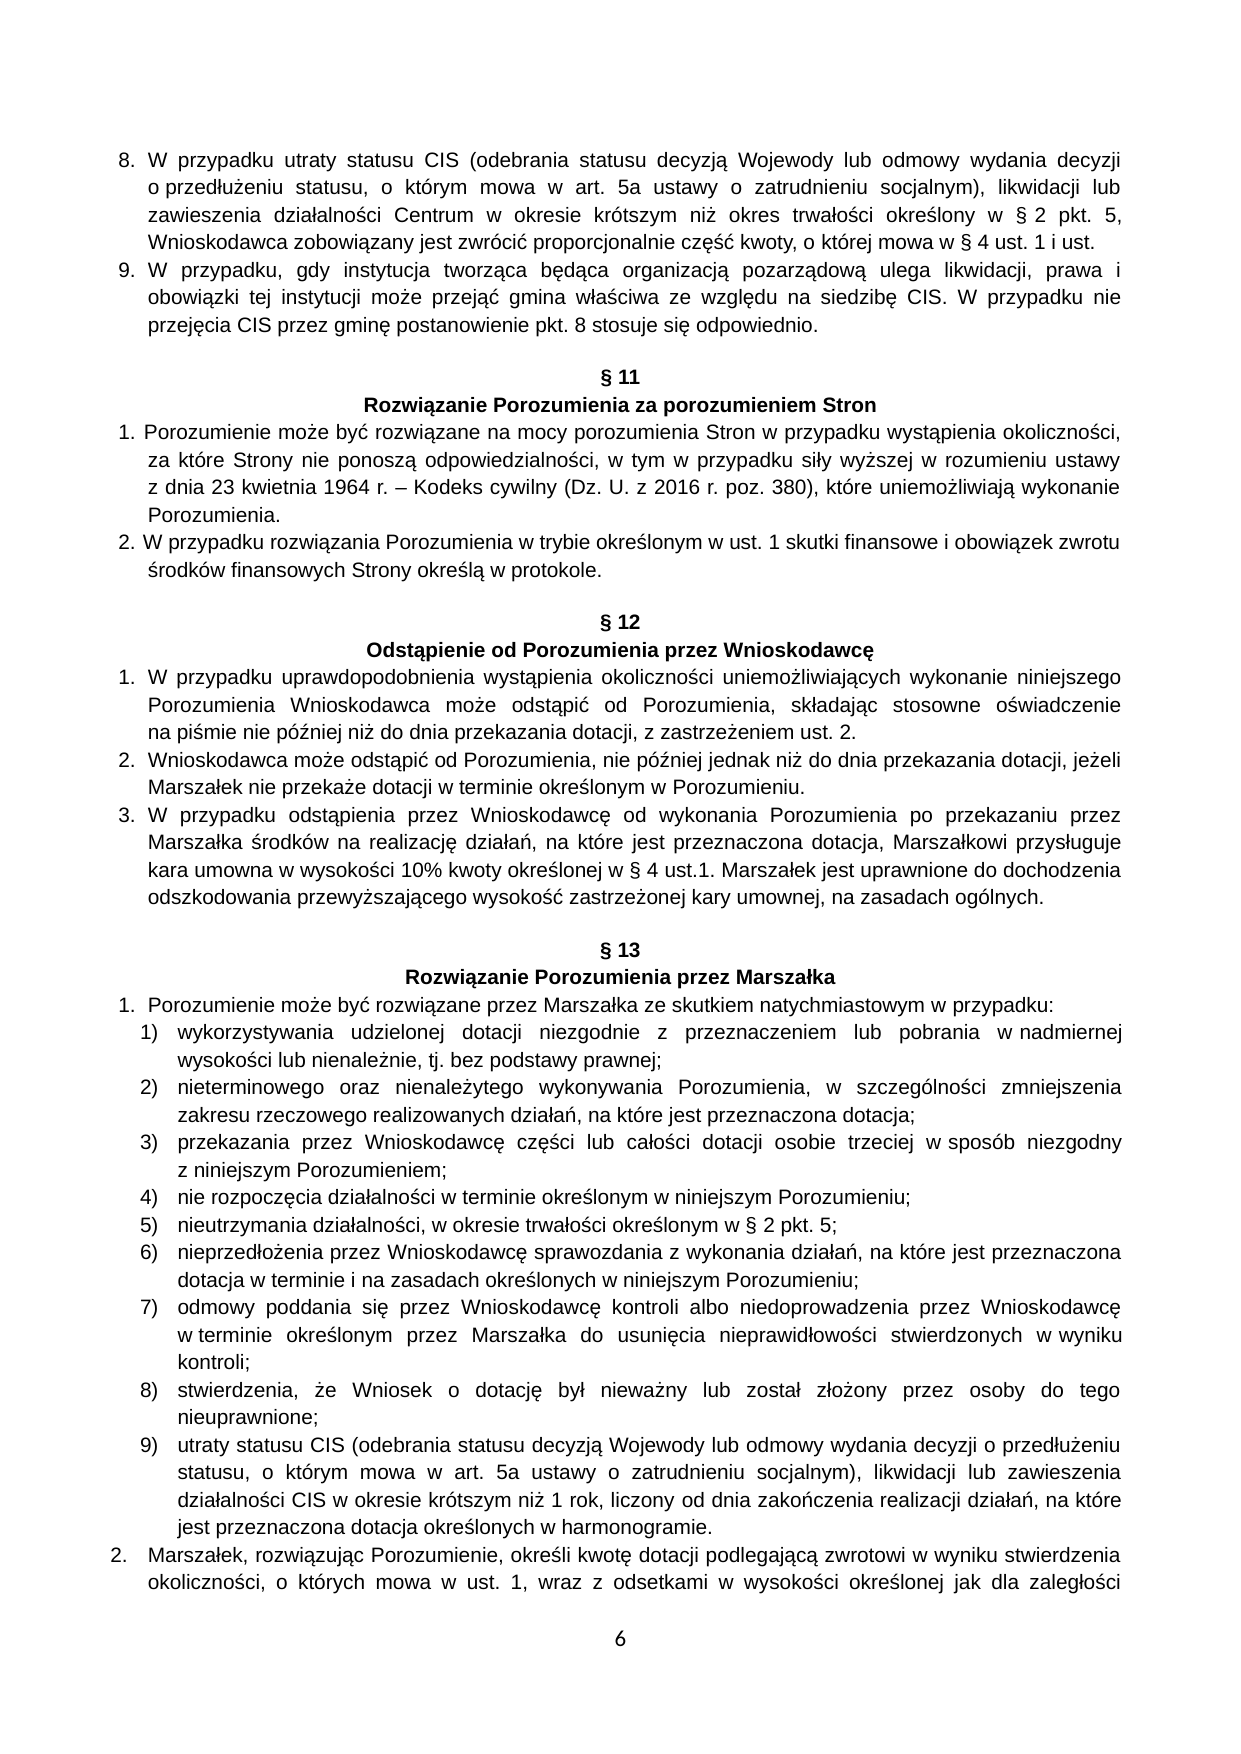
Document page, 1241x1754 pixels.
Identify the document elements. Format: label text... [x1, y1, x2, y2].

text Rozwiązanie Porozumienia przez Marszałka [118, 965, 1122, 989]
list W przypadku rozwiązania Porozumienia w trybie określonym w ust. 1 skutki finansowe i obowiązek zwrotu środków finansowych Strony określą w protokole. [118, 530, 1122, 582]
text § 13 [118, 938, 1122, 962]
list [110, 1543, 1122, 1594]
list utraty statusu CIS (odebrania statusu decyzją Wojewody lub odmowy wydania decyzji o przedłużeniu statusu, o którym mowa w art. 5a ustawy o zatrudnieniu socjalnym), likwidacji lub zawieszenia działalności CIS w okresie krótszym niż 1 rok, liczony od dnia zakończenia realizacji działań, na które jest przeznaczona dotacja określonych w harmonogramie. [140, 1433, 1122, 1539]
text Odstąpienie od Porozumienia przez Wnioskodawcę [118, 638, 1122, 662]
list wykorzystywania udzielonej dotacji niezgodnie z przeznaczeniem lub pobrania w nadmiernej wysokości lub nienależnie, tj. bez podstawy prawnej; [140, 1020, 1122, 1072]
list W przypadku odstąpienia przez Wnioskodawcę od wykonania Porozumienia po przekazaniu przez Marszałka środków na realizację działań, na które jest przeznaczona dotacja, Marszałkowi przysługuje kara umowna w wysokości 10% kwoty określonej w § 4 ust.1. Marszałek jest uprawnione do dochodzenia odszkodowania przewyższającego wysokość zastrzeżonej kary umownej, na zasadach ogólnych. [118, 803, 1122, 909]
list nie rozpoczęcia działalności w terminie określonym w niniejszym Porozumieniu; [140, 1185, 1122, 1209]
text § 11 [118, 365, 1122, 389]
list nieterminowego oraz nienależytego wykonywania Porozumienia, w szczególności zmniejszenia zakresu rzeczowego realizowanych działań, na które jest przeznaczona dotacja; [140, 1075, 1122, 1127]
list przekazania przez Wnioskodawcę części lub całości dotacji osobie trzeciej w sposób niezgodny z niniejszym Porozumieniem; [140, 1130, 1122, 1182]
text § 12 [118, 610, 1122, 634]
list nieprzedłożenia przez Wnioskodawcę sprawozdania z wykonania działań, na które jest przeznaczona dotacja w terminie i na zasadach określonych w niniejszym Porozumieniu; [140, 1240, 1122, 1292]
list W przypadku uprawdopodobnienia wystąpienia okoliczności uniemożliwiających wykonanie niniejszego Porozumienia Wnioskodawca może odstąpić od Porozumienia, składając stosowne oświadczenie na piśmie nie później niż do dnia przekazania dotacji, z zastrzeżeniem ust. 2. [118, 665, 1122, 744]
list odmowy poddania się przez Wnioskodawcę kontroli albo niedoprowadzenia przez Wnioskodawcę w terminie określonym przez Marszałka do usunięcia nieprawidłowości stwierdzonych w wyniku kontroli; [140, 1295, 1122, 1374]
list W przypadku utraty statusu CIS (odebrania statusu decyzją Wojewody lub odmowy wydania decyzji o przedłużeniu statusu, o którym mowa w art. 5a ustawy o zatrudnieniu socjalnym), likwidacji lub zawieszenia działalności Centrum w okresie krótszym niż okres trwałości określony w § 2 pkt. 5, Wnioskodawca zobowiązany jest zwrócić proporcjonalnie część kwoty, o której mowa w § 4 ust. 1 i ust. [118, 148, 1122, 254]
list Porozumienie może być rozwiązane na mocy porozumienia Stron w przypadku wystąpienia okoliczności, za które Strony nie ponoszą odpowiedzialności, w tym w przypadku siły wyższej w rozumieniu ustawy z dnia 23 kwietnia 1964 r. – Kodeks cywilny (Dz. U. z 2016 r. poz. 380), które uniemożliwiają wykonanie Porozumienia. [118, 420, 1122, 527]
list nieutrzymania działalności, w okresie trwałości określonym w § 2 pkt. 5; [140, 1213, 1122, 1237]
list Porozumienie może być rozwiązane przez Marszałka ze skutkiem natychmiastowym w przypadku: [118, 993, 1122, 1017]
subtitle Rozwiązanie Porozumienia za porozumieniem Stron [118, 393, 1122, 417]
list stwierdzenia, że Wniosek o dotację był nieważny lub został złożony przez osoby do tego nieuprawnione; [140, 1378, 1122, 1429]
list W przypadku, gdy instytucja tworząca będąca organizacją pozarządową ulega likwidacji, prawa i obowiązki tej instytucji może przejąć gmina właściwa ze względu na siedzibę CIS. W przypadku nie przejęcia CIS przez gminę postanowienie pkt. 8 stosuje się odpowiednio. [118, 258, 1122, 337]
list Wnioskodawca może odstąpić od Porozumienia, nie później jednak niż do dnia przekazania dotacji, jeżeli Marszałek nie przekaże dotacji w terminie określonym w Porozumieniu. [118, 748, 1122, 799]
